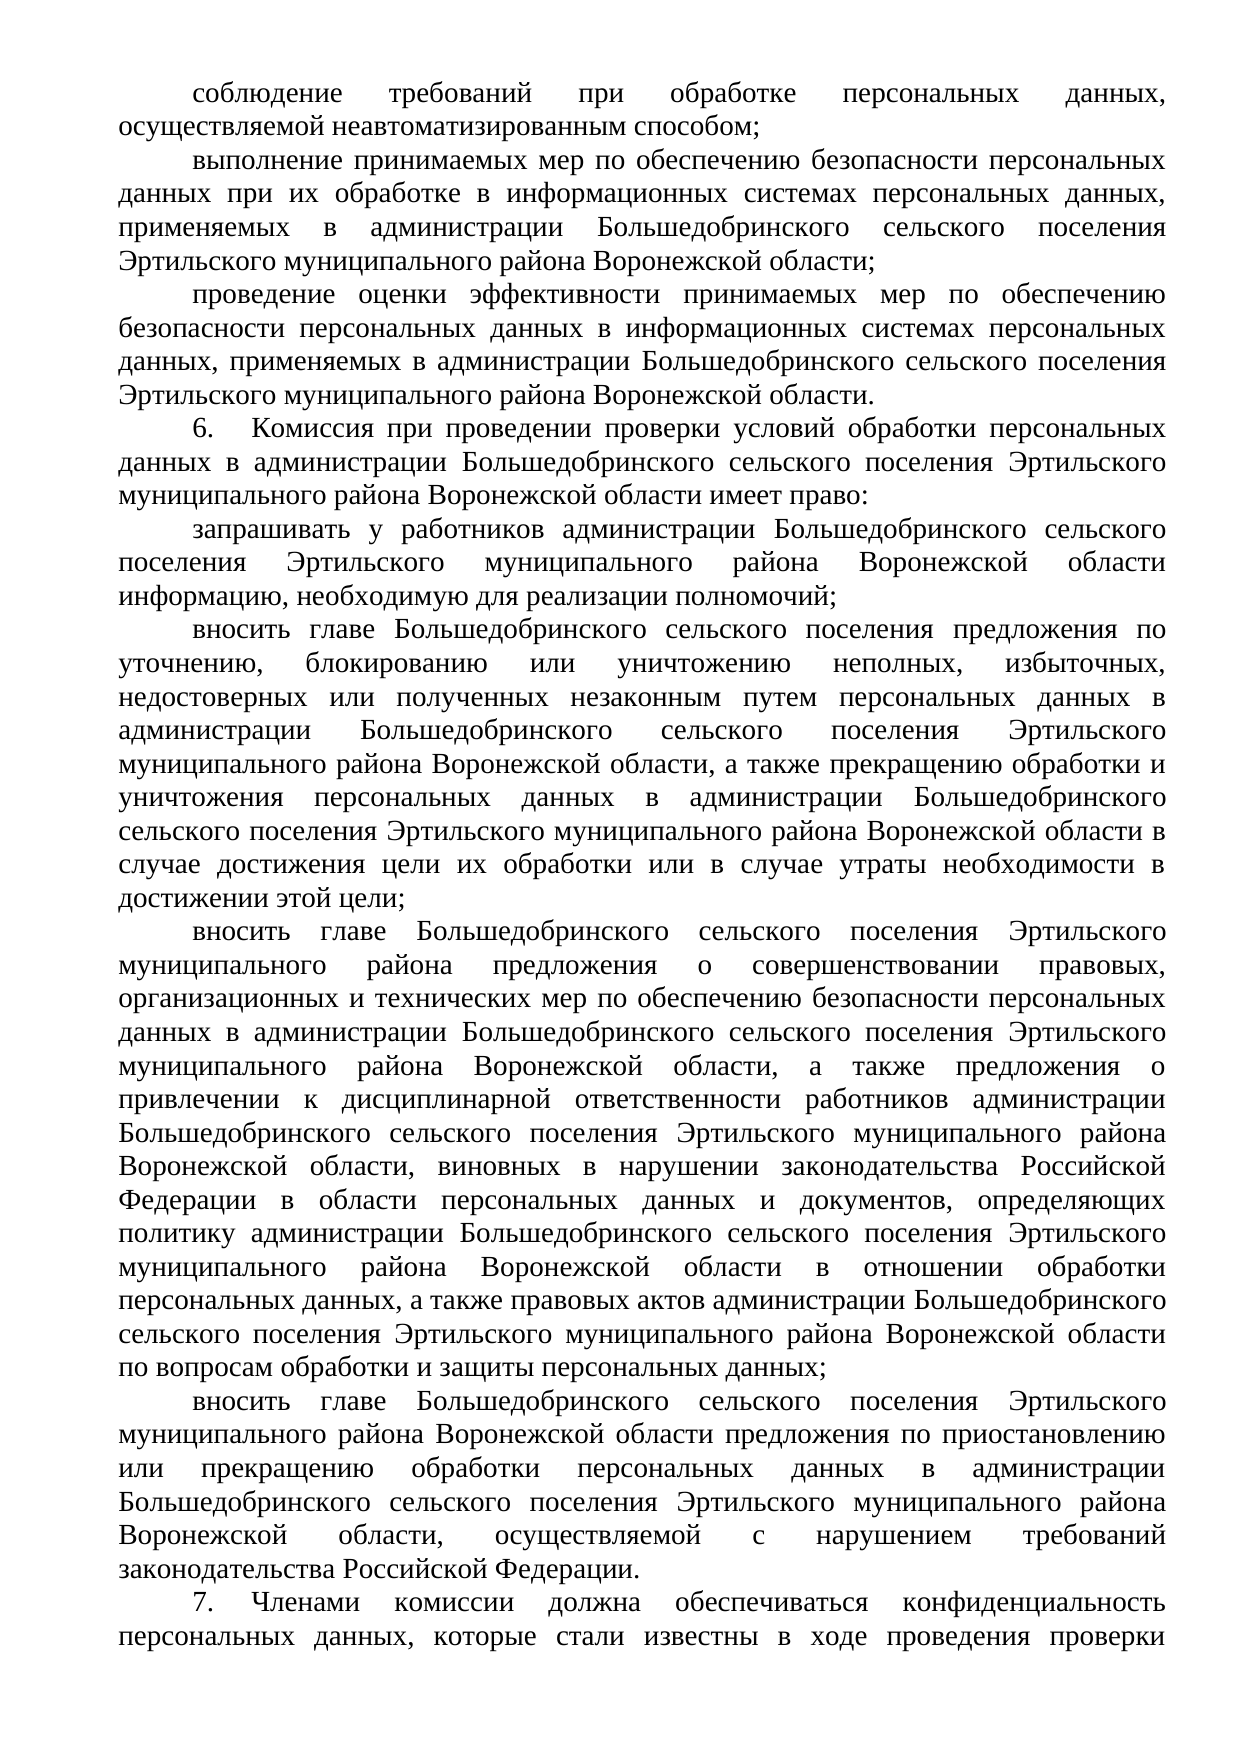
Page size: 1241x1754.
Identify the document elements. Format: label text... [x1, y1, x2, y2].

text вносить главе Большедобринского сельского поселения предложения по уточнению, блокированию или уничтожению неполных, избыточных, недостоверных или полученных незаконным путем персональных данных в администрации Большедобринского сельского поселения Эртильского муниципального района Воронежской области, а также прекращению обработки и уничтожения персональных данных в администрации Большедобринского сельского поселения Эртильского муниципального района Воронежской области в случае достижения цели их обработки или в случае утраты необходимости в достижении этой цели; [118, 612, 1167, 913]
text вносить главе Большедобринского сельского поселения Эртильского муниципального района предложения о совершенствовании правовых, организационных и технических мер по обеспечению безопасности персональных данных в администрации Большедобринского сельского поселения Эртильского муниципального района Воронежской области, а также предложения о привлечении к дисциплинарной ответственности работников администрации Большедобринского сельского поселения Эртильского муниципального района Воронежской области, виновных в нарушении законодательства Российской Федерации в области персональных данных и документов, определяющих политику администрации Большедобринского сельского поселения Эртильского муниципального района Воронежской области в отношении обработки персональных данных, а также правовых актов администрации Большедобринского сельского поселения Эртильского муниципального района Воронежской области по вопросам обработки и защиты персональных данных; [118, 913, 1167, 1383]
text соблюдение требований при обработке персональных данных, осуществляемой неавтоматизированным способом; [118, 75, 1167, 142]
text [118, 1584, 1167, 1651]
text 6. Комиссия при проведении проверки условий обработки персональных данных в администрации Большедобринского сельского поселения Эртильского муниципального района Воронежской области имеет право: [118, 410, 1167, 511]
text запрашивать у работников администрации Большедобринского сельского поселения Эртильского муниципального района Воронежской области информацию, необходимую для реализации полномочий; [118, 511, 1167, 612]
text выполнение принимаемых мер по обеспечению безопасности персональных данных при их обработке в информационных системах персональных данных, применяемых в администрации Большедобринского сельского поселения Эртильского муниципального района Воронежской области; [118, 142, 1167, 276]
text вносить главе Большедобринского сельского поселения Эртильского муниципального района Воронежской области предложения по приостановлению или прекращению обработки персональных данных в администрации Большедобринского сельского поселения Эртильского муниципального района Воронежской области, осуществляемой с нарушением требований законодательства Российской Федерации. [118, 1383, 1167, 1584]
text проведение оценки эффективности принимаемых мер по обеспечению безопасности персональных данных в информационных системах персональных данных, применяемых в администрации Большедобринского сельского поселения Эртильского муниципального района Воронежской области. [118, 276, 1167, 410]
